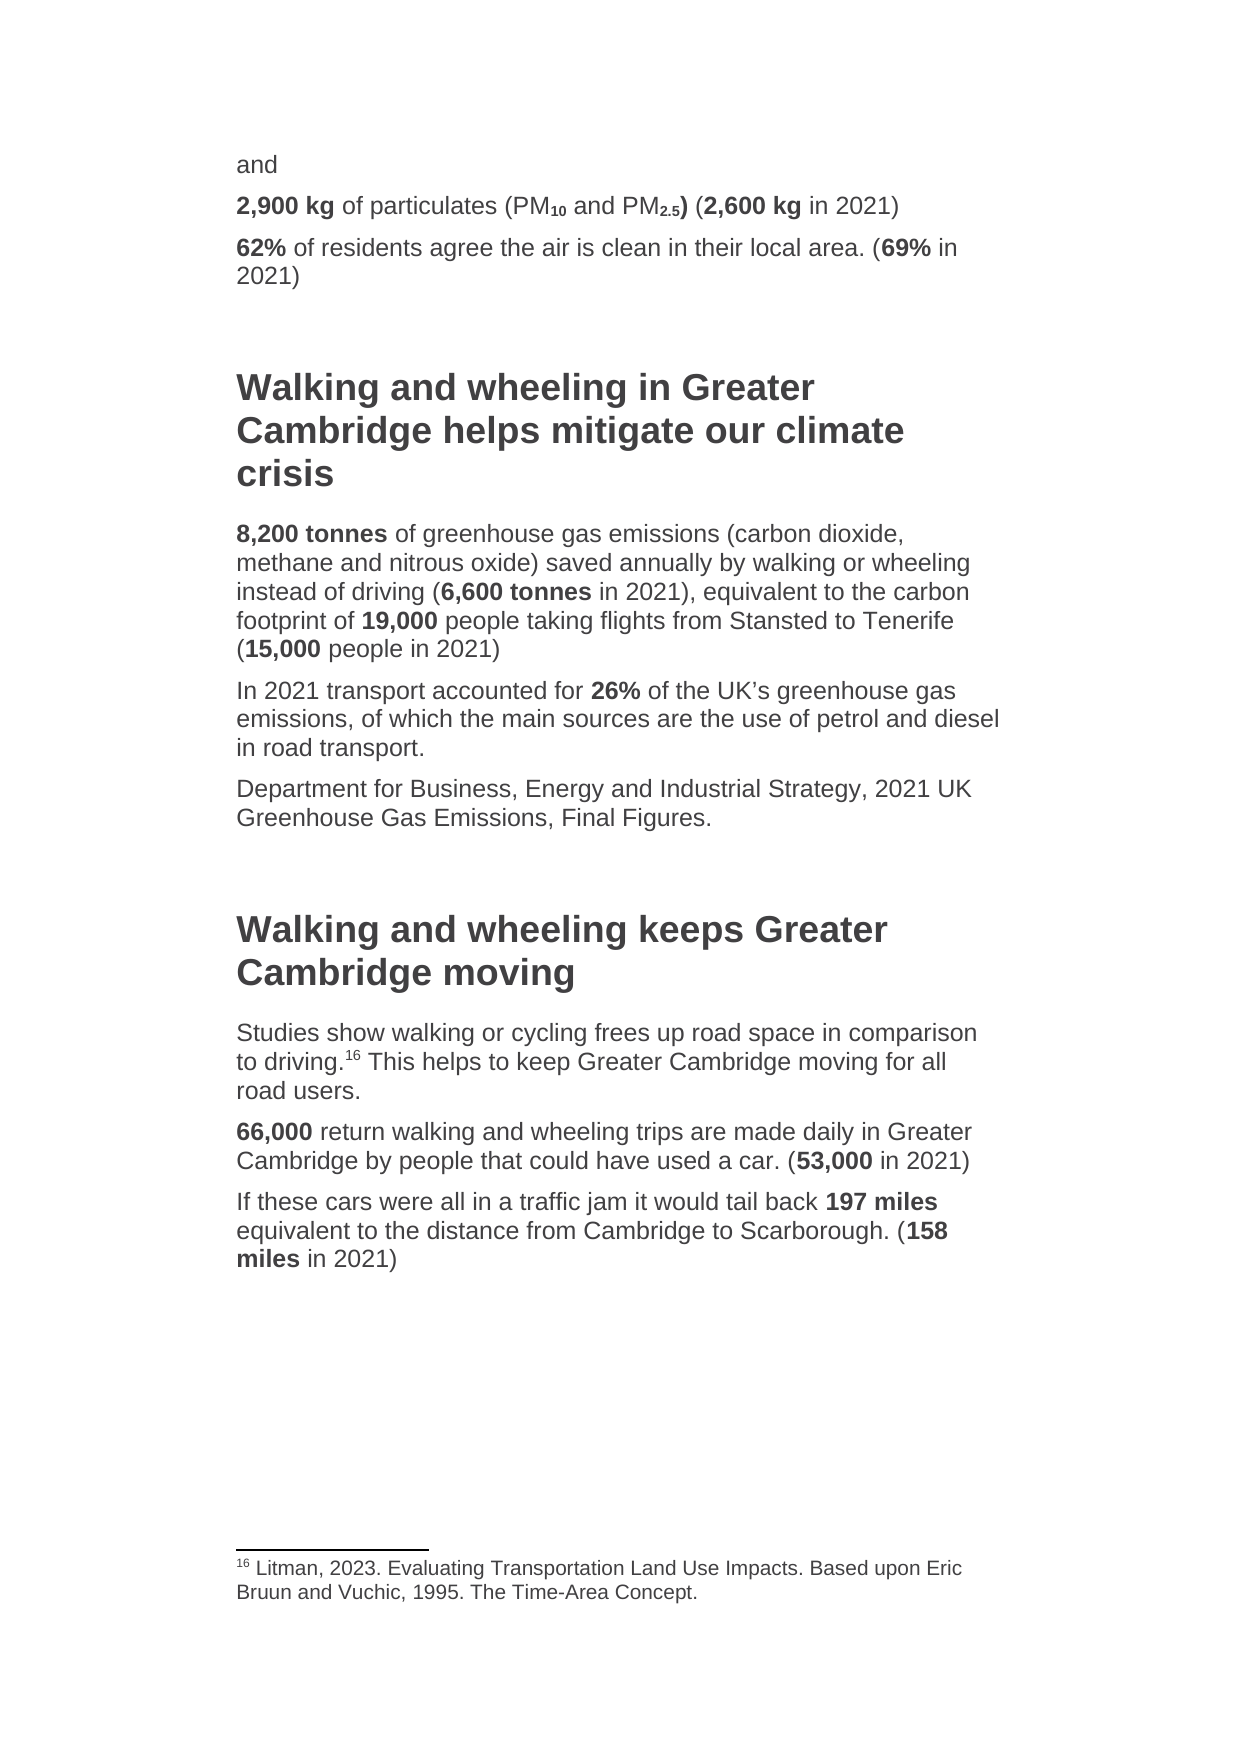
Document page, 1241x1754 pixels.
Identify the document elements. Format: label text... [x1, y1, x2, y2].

text 66,000 return walking and wheeling trips are made daily in Greater Cambridge by people that could have used a car. (53,000 in 2021) [236, 1117, 1004, 1174]
text Department for Business, Energy and Industrial Strategy, 2021 UK Greenhouse Gas Emissions, Final Figures. [236, 774, 1004, 832]
text 8,200 tonnes of greenhouse gas emissions (carbon dioxide, methane and nitrous oxide) saved annually by walking or wheeling instead of driving (6,600 tonnes in 2021), equivalent to the carbon footprint of 19,000 people taking flights from Stansted to Tenerife (15,000 people in 2021) [236, 519, 1004, 663]
text Studies show walking or cycling frees up road space in comparison to driving. This helps to keep Greater Cambridge moving for all road users. [236, 1018, 1004, 1104]
text 2,900 kg of particulates (PM10 and PM2.5) (2,600 kg in 2021) [236, 191, 1004, 220]
subtitle Walking and wheeling keeps Greater Cambridge moving [236, 907, 1004, 993]
text In 2021 transport accounted for 26% of the UK’s greenhouse gas emissions, of which the main sources are the use of petrol and diesel in road transport. [236, 676, 1004, 762]
text If these cars were all in a traffic jam it would tail back 197 miles equivalent to the distance from Cambridge to Scarborough. (158 miles in 2021) [236, 1187, 1004, 1273]
subtitle Walking and wheeling in Greater Cambridge helps mitigate our climate crisis [236, 365, 1004, 494]
text and [236, 150, 1004, 179]
text 62% of residents agree the air is clean in their local area. (69% in 2021) [236, 232, 1004, 290]
